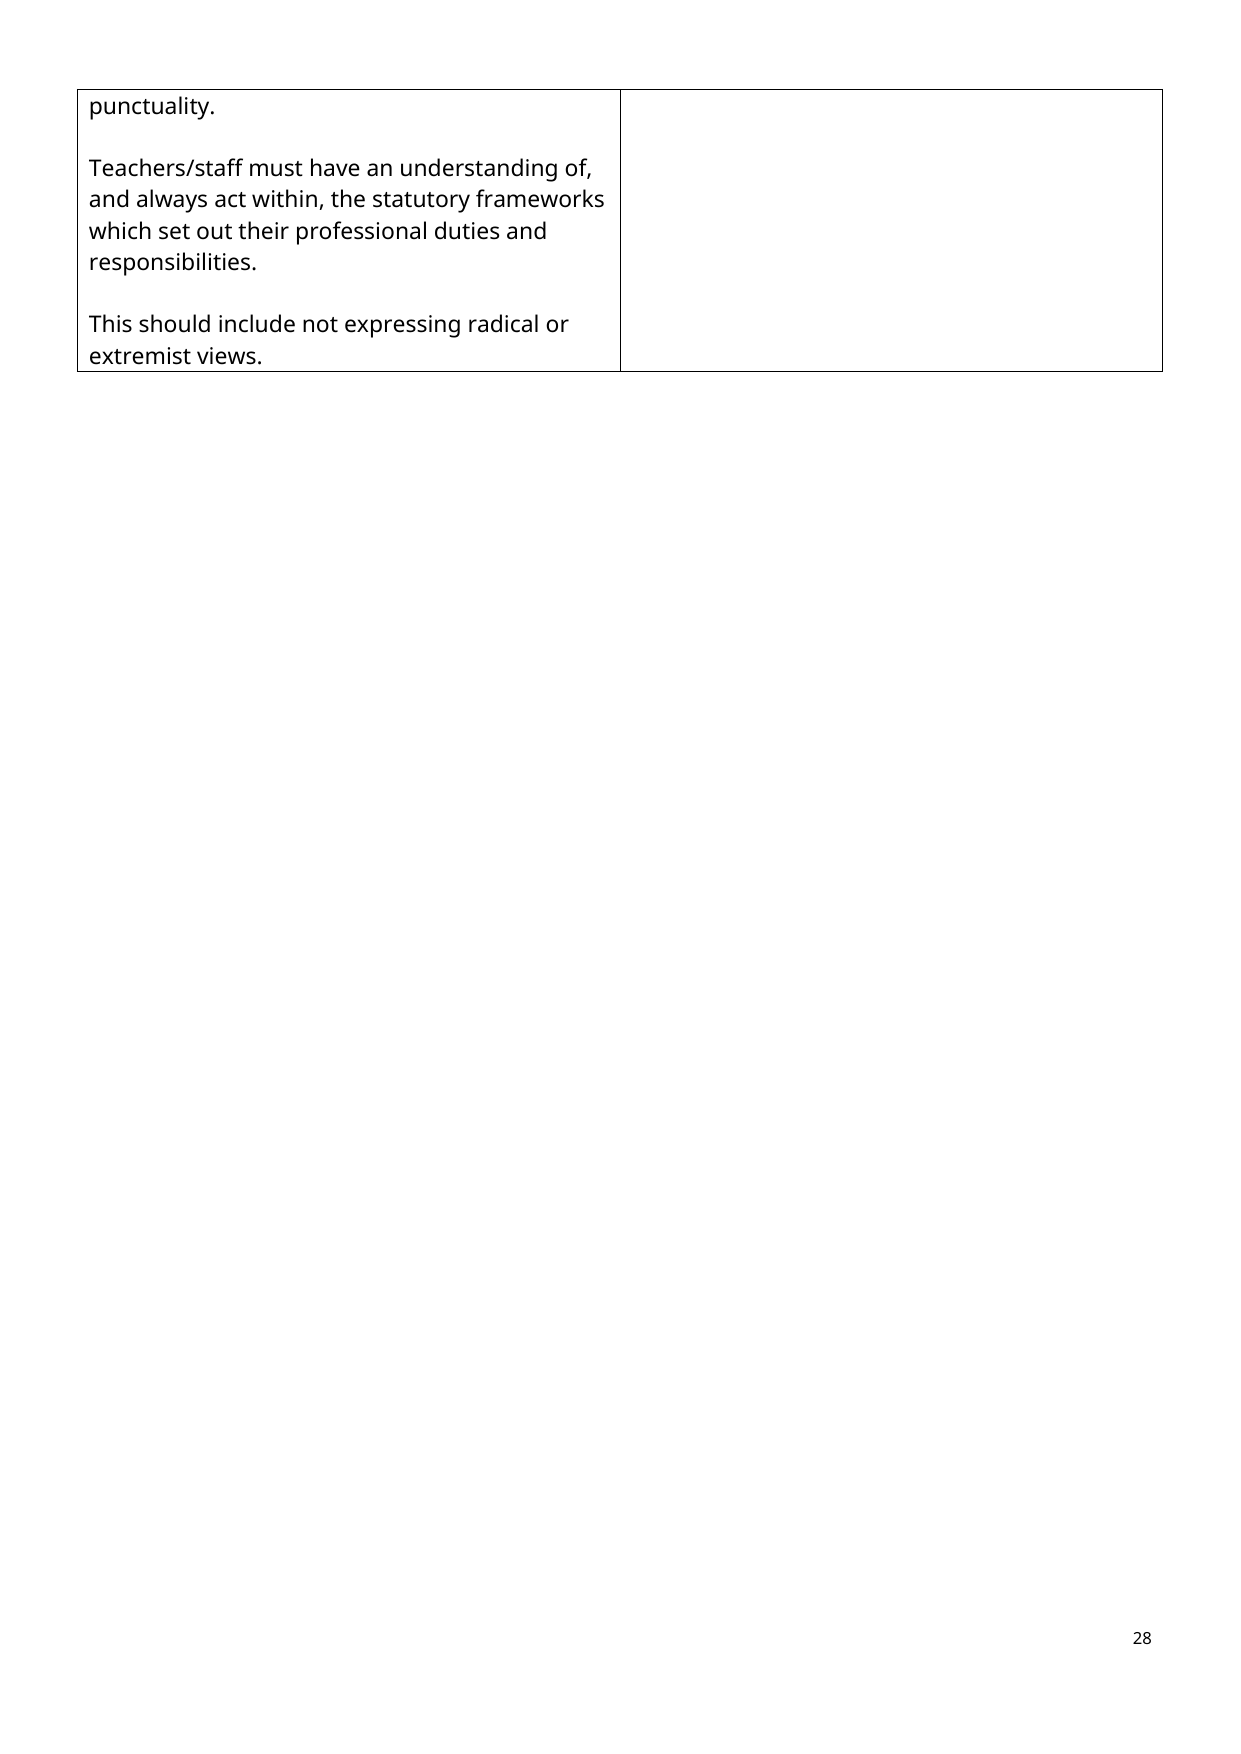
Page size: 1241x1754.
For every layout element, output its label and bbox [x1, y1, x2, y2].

table_cell [78, 90, 620, 371]
table_cell [621, 90, 1162, 371]
